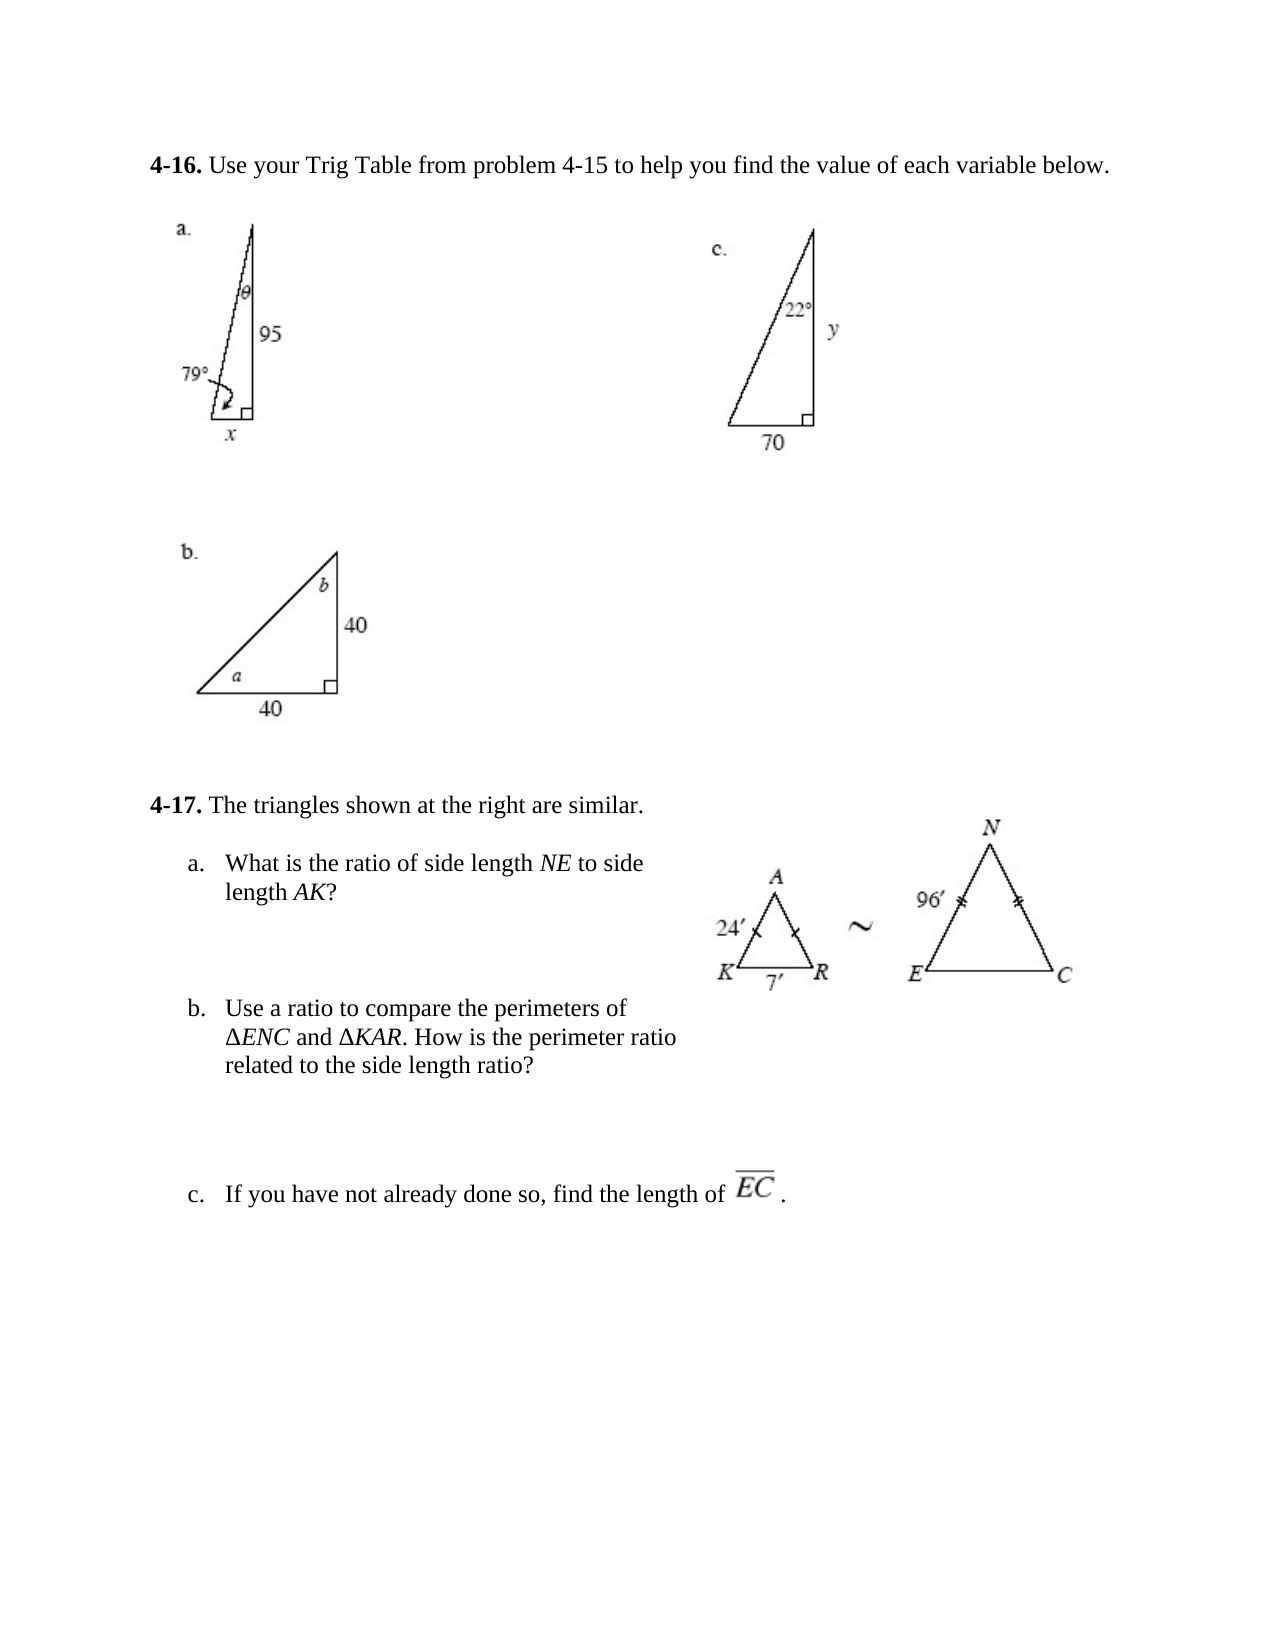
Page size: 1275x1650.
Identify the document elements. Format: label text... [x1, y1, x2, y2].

picture [675, 207, 882, 499]
list If you have not already done so, find the length of . [187, 1166, 1125, 1207]
text 4-16. Use your Trig Table from problem 4-15 to help you find the value of each variable below. [150, 150, 1125, 179]
picture [150, 207, 318, 466]
picture [731, 1166, 781, 1202]
picture [693, 790, 1125, 1063]
picture [150, 523, 404, 762]
text 4-17. The triangles shown at the right are similar. [150, 790, 693, 819]
list What is the ratio of side length NE to side length AK? [187, 848, 693, 906]
list Use a ratio to compare the perimeters of ΔENC and ΔKAR. How is the perimeter ratio related to the side length ratio? [187, 993, 1125, 1079]
